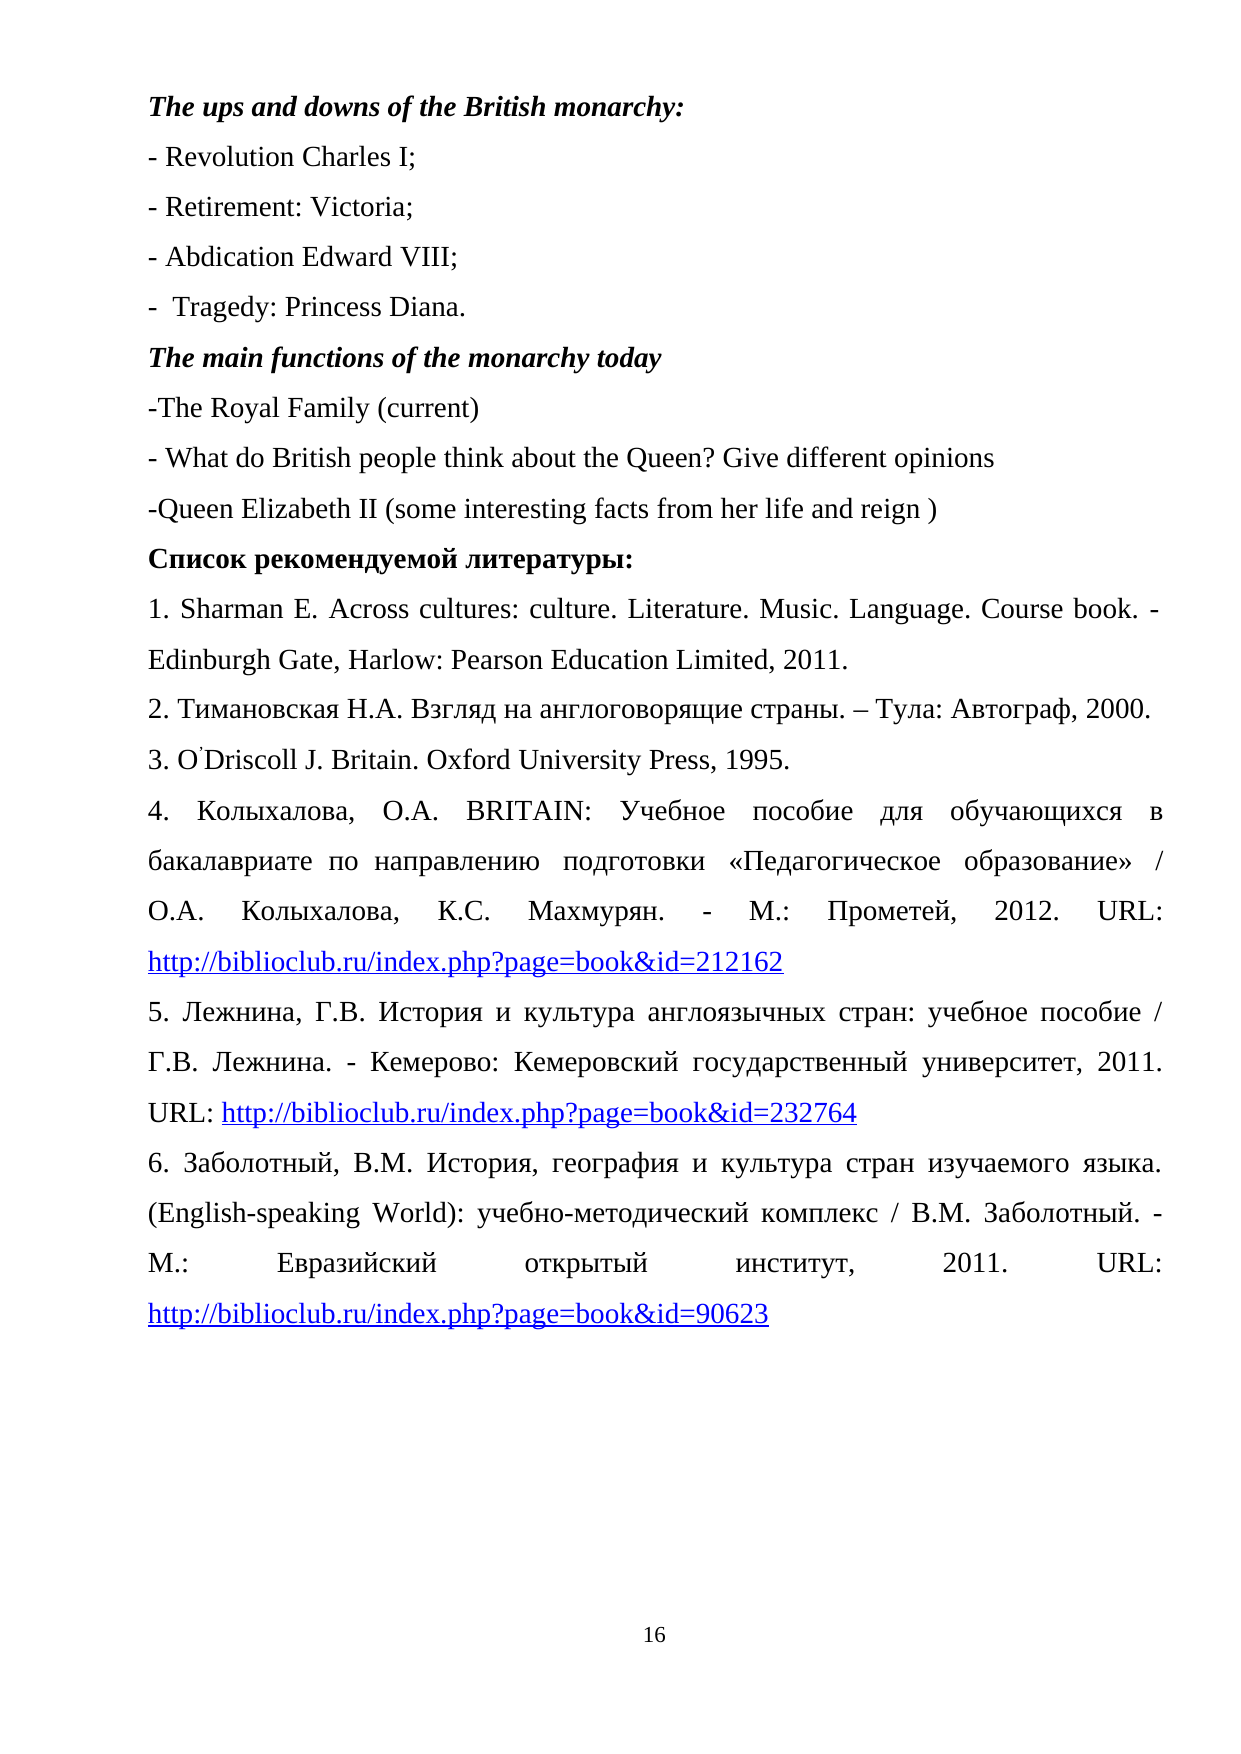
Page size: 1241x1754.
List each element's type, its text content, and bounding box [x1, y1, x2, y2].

list Лежнина, Г.В. История и культура англоязычных стран: учебное пособие / Г.В. Лежнина. - Кемерово: Кемеровский государственный университет, 2011. URL: http://biblioclub.ru/index.php?page=book&id=232764 [148, 994, 1163, 1128]
text The main functions of the monarchy today [148, 341, 1190, 374]
list Tragedy: Princess Diana. [148, 289, 1190, 323]
list Revolution Charles I; [148, 139, 1190, 172]
list What do British people think about the Queen? Give different opinions [148, 440, 1190, 474]
list Тимановская Н.А. Взгляд на англоговорящие страны. – Тула: Автограф, 2000. [148, 692, 1190, 726]
list Колыхалова, О.А. BRITAIN: Учебное пособие для обучающихся в бакалавриате по направлению подготовки «Педагогическое образование» / О.А. Колыхалова, К.С. Махмурян. - М.: Прометей, 2012. URL: http://biblioclub.ru/index.php?page=book&id=212162 [148, 793, 1163, 977]
list Retirement: Victoria; [148, 189, 1190, 222]
text -The Royal Family (current) [148, 390, 1190, 424]
text -Queen Elizabeth II (some interesting facts from her life and reign ) [148, 491, 1190, 524]
list Sharman E. Across cultures: culture. Literature. Music. Language. Course book. - Edinburgh Gate, Harlow: Pearson Education Limited, 2011. [148, 591, 1163, 675]
list O’Driscoll J. Britain. Oxford University Press, 1995. [148, 742, 1190, 776]
list Abdication Edward VIII; [148, 239, 1190, 273]
text The ups and downs of the British monarchy: [148, 89, 1190, 123]
text Список рекомендуемой литературы: [148, 542, 1190, 575]
list Заболотный, В.М. История, география и культура стран изучаемого языка. (English-speaking World): учебно-методический комплекс / В.М. Заболотный. - М.: Евразийский открытый институт, 2011. URL: http://biblioclub.ru/index.php?page=book&id=90623 [148, 1145, 1163, 1329]
